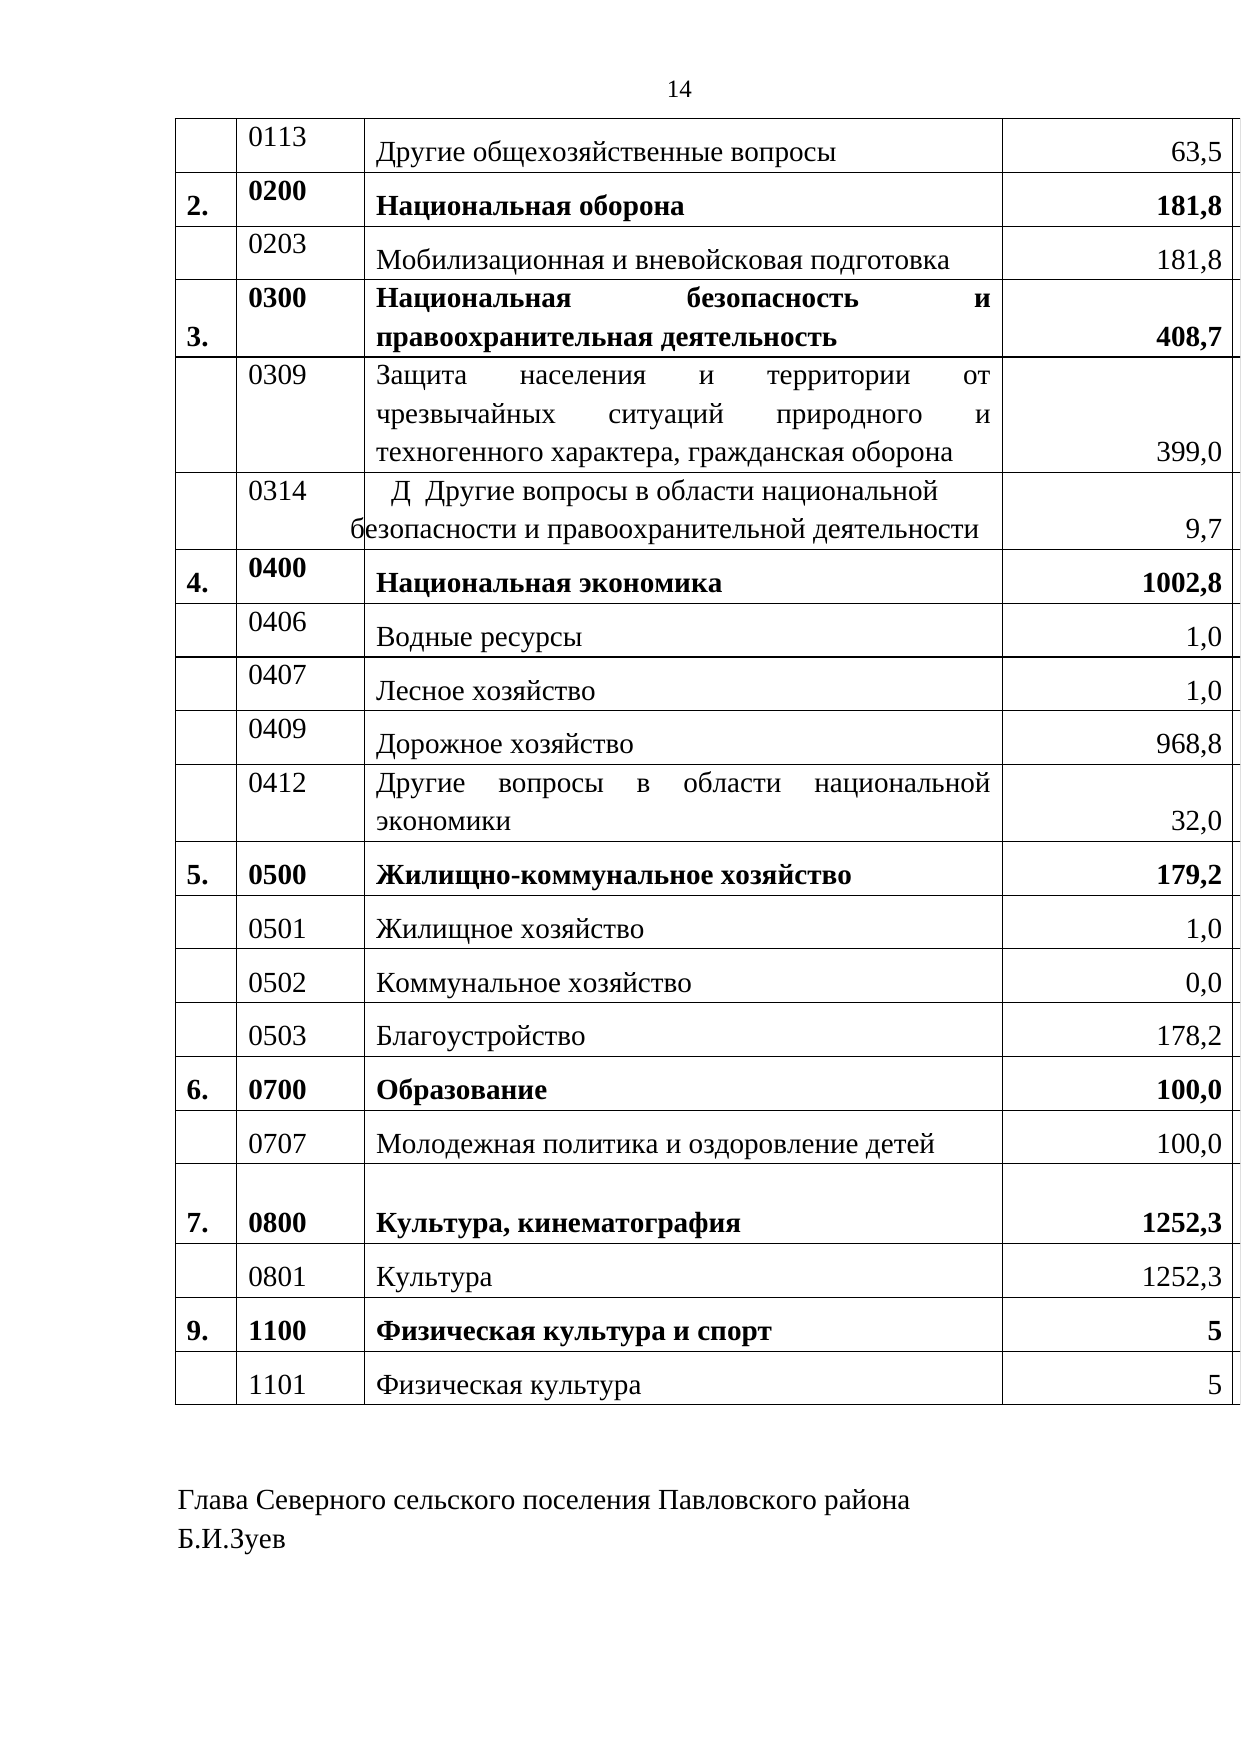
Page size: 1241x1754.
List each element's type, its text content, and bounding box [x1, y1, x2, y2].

table_cell Национальная экономика [365, 550, 1002, 603]
table_cell Молодежная политика и оздоровление детей [365, 1111, 1002, 1163]
table_cell Другие общехозяйственные вопросы [365, 119, 1002, 172]
table_cell 4. [176, 550, 236, 603]
table_cell Коммунальное хозяйство [365, 949, 1002, 1002]
table_cell Культура [365, 1244, 1002, 1297]
table_cell 968,8 [1003, 711, 1232, 764]
table_cell 32,0 [1003, 765, 1232, 841]
table_cell Мобилизационная и вневойсковая подготовка [365, 227, 1002, 279]
table_cell Физическая культура [365, 1352, 1002, 1404]
table_cell Д Другие вопросы в области национальной безопасности и правоохранительной деятельности [365, 473, 1002, 549]
table_cell 3. [176, 280, 236, 356]
table_cell 1,0 [1003, 658, 1232, 710]
table_cell 181,8 [1003, 227, 1232, 279]
table_cell 181,8 [1003, 173, 1232, 226]
table_cell [176, 604, 236, 656]
table_cell 0300 [237, 280, 364, 356]
table_cell 5 [1003, 1352, 1232, 1404]
table_cell Культура, кинематография [365, 1164, 1002, 1243]
table_cell Дорожное хозяйство [365, 711, 1002, 764]
table_cell [176, 1111, 236, 1163]
table_cell 5 [1003, 1298, 1232, 1351]
table_cell 0314 [237, 473, 364, 549]
table_cell 1100 [237, 1298, 364, 1351]
table_cell 0503 [237, 1003, 364, 1056]
table_cell Лесное хозяйство [365, 658, 1002, 710]
table_cell Образование [365, 1057, 1002, 1109]
table_cell 7. [176, 1164, 236, 1243]
table_cell Жилищно-коммунальное хозяйство [365, 842, 1002, 894]
table_cell 0500 [237, 842, 364, 894]
table_cell 5. [176, 842, 236, 894]
table_cell [176, 949, 236, 1002]
table_cell 0707 [237, 1111, 364, 1163]
table_cell 0200 [237, 173, 364, 226]
table_cell [176, 765, 236, 841]
table_cell [176, 119, 236, 172]
table_cell 399,0 [1003, 358, 1232, 472]
table_cell 0502 [237, 949, 364, 1002]
table_cell 0,0 [1003, 949, 1232, 1002]
table_cell Другие вопросы в области национальной экономики [365, 765, 1002, 841]
table_cell 0800 [237, 1164, 364, 1243]
table_cell Жилищное хозяйство [365, 896, 1002, 948]
table_cell Благоустройство [365, 1003, 1002, 1056]
table_cell [176, 711, 236, 764]
table_cell 408,7 [1003, 280, 1232, 356]
table_cell 1252,3 [1003, 1244, 1232, 1297]
table_cell [176, 1352, 236, 1404]
table_cell 0412 [237, 765, 364, 841]
table_cell [176, 1003, 236, 1056]
table_cell 0700 [237, 1057, 364, 1109]
table_cell Защита населения и территории от чрезвычайных ситуаций природного и техногенного характера, гражданская оборона [365, 358, 1002, 472]
table_cell [176, 473, 236, 549]
table_cell 6. [176, 1057, 236, 1109]
table_cell Национальная оборона [365, 173, 1002, 226]
table_cell Национальная безопасность и правоохранительная деятельность [365, 280, 1002, 356]
table_cell 0203 [237, 227, 364, 279]
text Глава Северного сельского поселения Павловского района Б.И.Зуев [177, 1482, 1181, 1554]
table_cell 0406 [237, 604, 364, 656]
table_cell 9,7 [1003, 473, 1232, 549]
table_cell Водные ресурсы [365, 604, 1002, 656]
table_cell 1,0 [1003, 604, 1232, 656]
table_cell 1101 [237, 1352, 364, 1404]
table_cell 100,0 [1003, 1111, 1232, 1163]
table_cell [176, 658, 236, 710]
table_cell 1,0 [1003, 896, 1232, 948]
table_cell 0409 [237, 711, 364, 764]
table_cell 0113 [237, 119, 364, 172]
table_cell 9. [176, 1298, 236, 1351]
table_cell [176, 227, 236, 279]
table_cell 0801 [237, 1244, 364, 1297]
table_cell [176, 1244, 236, 1297]
table_cell [176, 896, 236, 948]
table_cell 179,2 [1003, 842, 1232, 894]
table_cell 178,2 [1003, 1003, 1232, 1056]
table_cell 0501 [237, 896, 364, 948]
table_cell 1252,3 [1003, 1164, 1232, 1243]
table_cell 0309 [237, 358, 364, 472]
table_cell 1002,8 [1003, 550, 1232, 603]
table_cell 0400 [237, 550, 364, 603]
table_cell 100,0 [1003, 1057, 1232, 1109]
table_cell 2. [176, 173, 236, 226]
table_cell [176, 358, 236, 472]
table_cell 0407 [237, 658, 364, 710]
table_cell 63,5 [1003, 119, 1232, 172]
table_cell Физическая культура и спорт [365, 1298, 1002, 1351]
